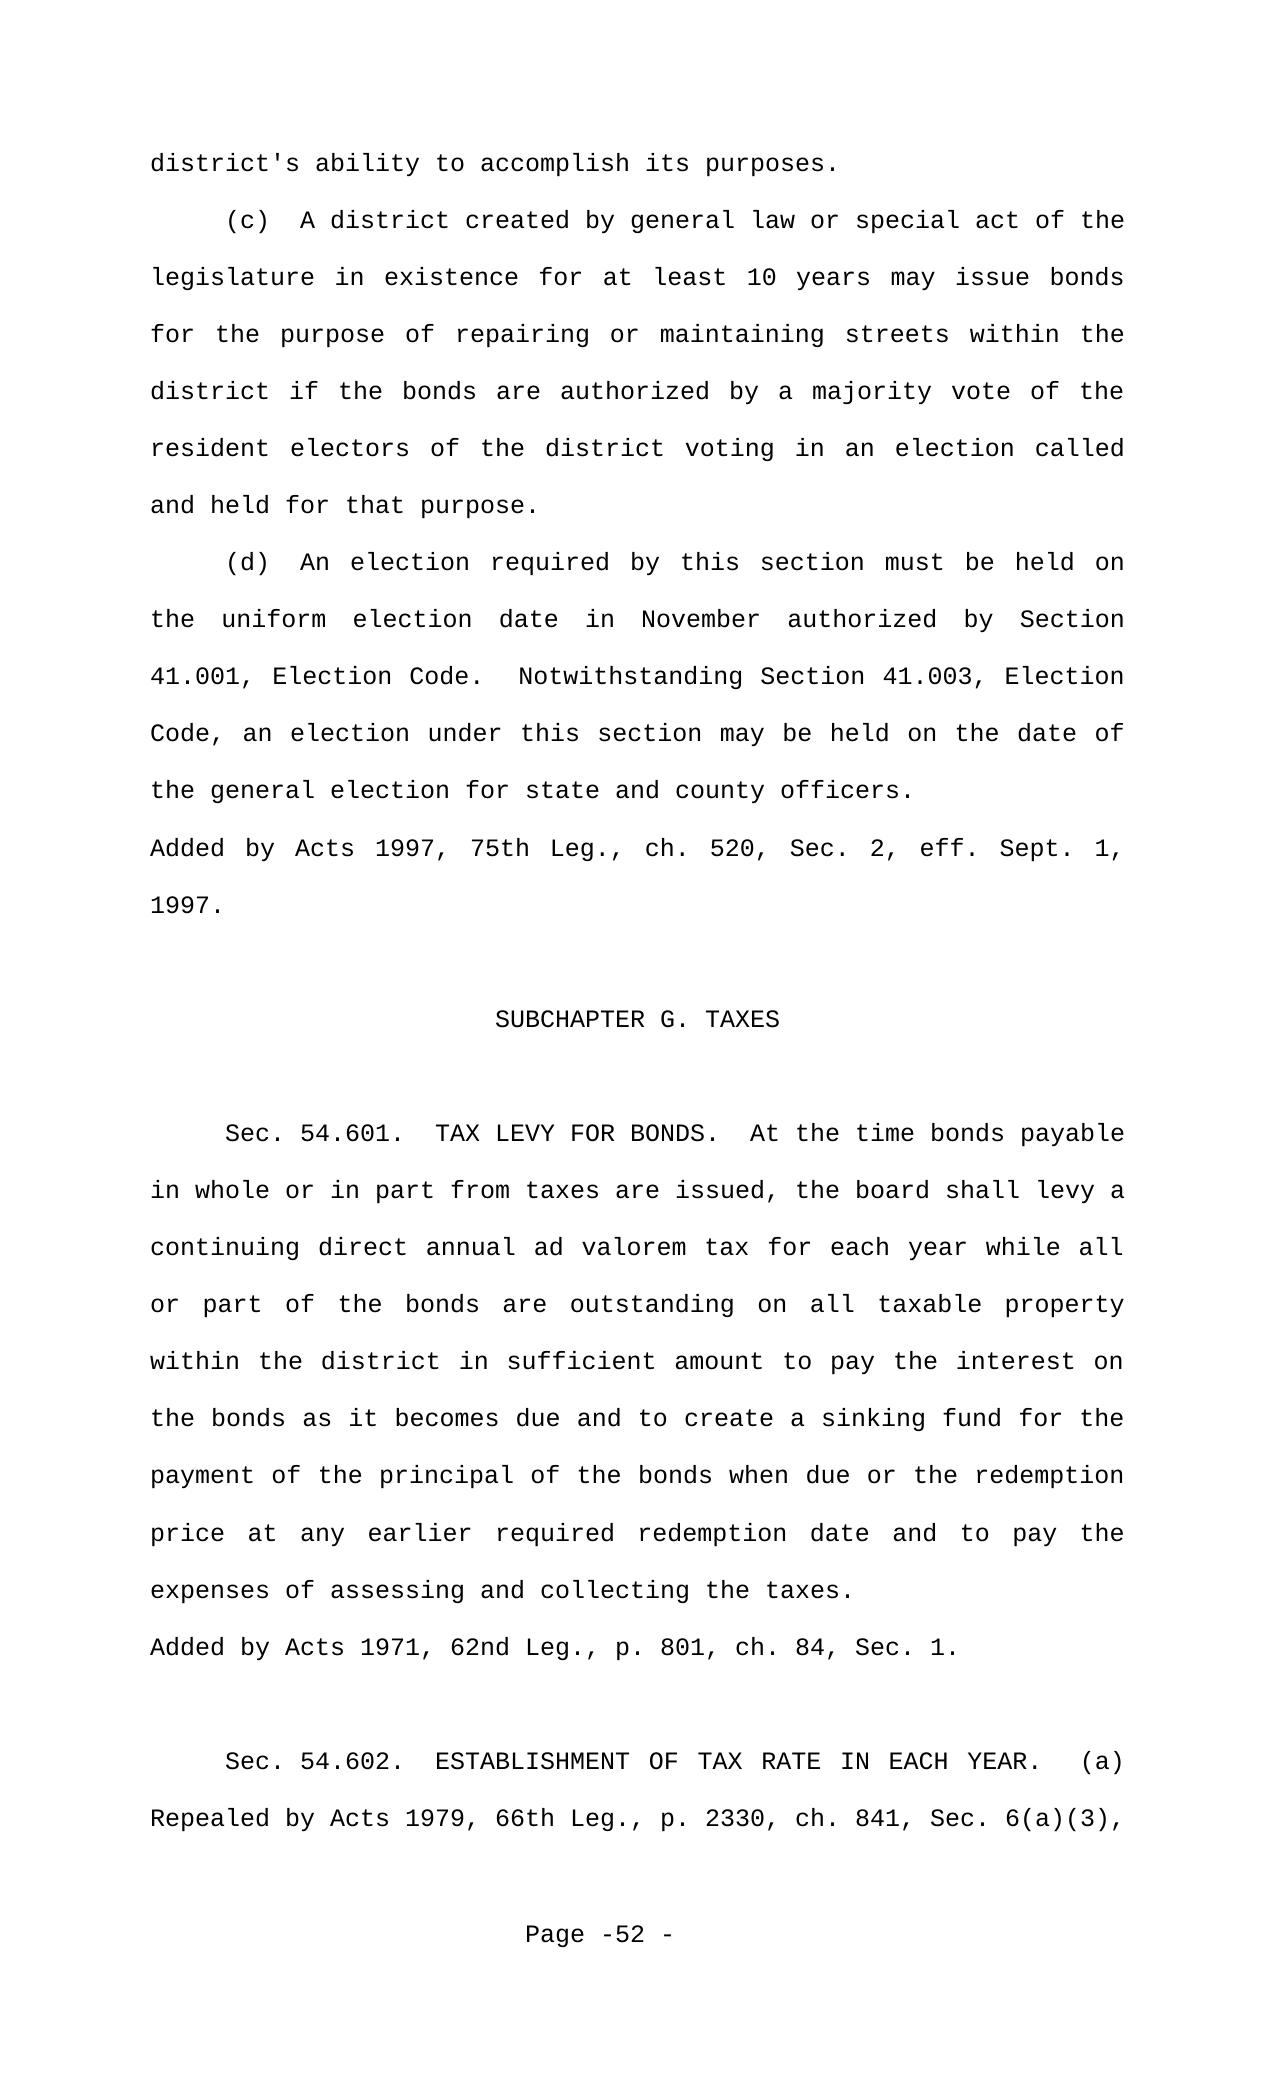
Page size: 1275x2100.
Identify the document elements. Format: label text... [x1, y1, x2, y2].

text (c) A district created by general law or special act of the legislature in existence for at least 10 years may issue bonds for the purpose of repairing or maintaining streets within the district if the bonds are authorized by a majority vote of the resident electors of the district voting in an election called and held for that purpose. [150, 207, 1125, 521]
text SUBCHAPTER G. TAXES [150, 1006, 1125, 1035]
text (d) An election required by this section must be held on the uniform election date in November authorized by Section 41.001, Election Code. Notwithstanding Section 41.003, Election Code, an election under this section may be held on the date of the general election for state and county officers. [150, 549, 1125, 806]
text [150, 1748, 1125, 1834]
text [150, 150, 1125, 178]
text Added by Acts 1971, 62nd Leg., p. 801, ch. 84, Sec. 1. [150, 1634, 1125, 1663]
text Sec. 54.601. TAX LEVY FOR BONDS. At the time bonds payable in whole or in part from taxes are issued, the board shall levy a continuing direct annual ad valorem tax for each year while all or part of the bonds are outstanding on all taxable property within the district in sufficient amount to pay the interest on the bonds as it becomes due and to create a sinking fund for the payment of the principal of the bonds when due or the redemption price at any earlier required redemption date and to pay the expenses of assessing and collecting the taxes. [150, 1120, 1125, 1606]
text Added by Acts 1997, 75th Leg., ch. 520, Sec. 2, eff. Sept. 1, 1997. [150, 835, 1125, 921]
